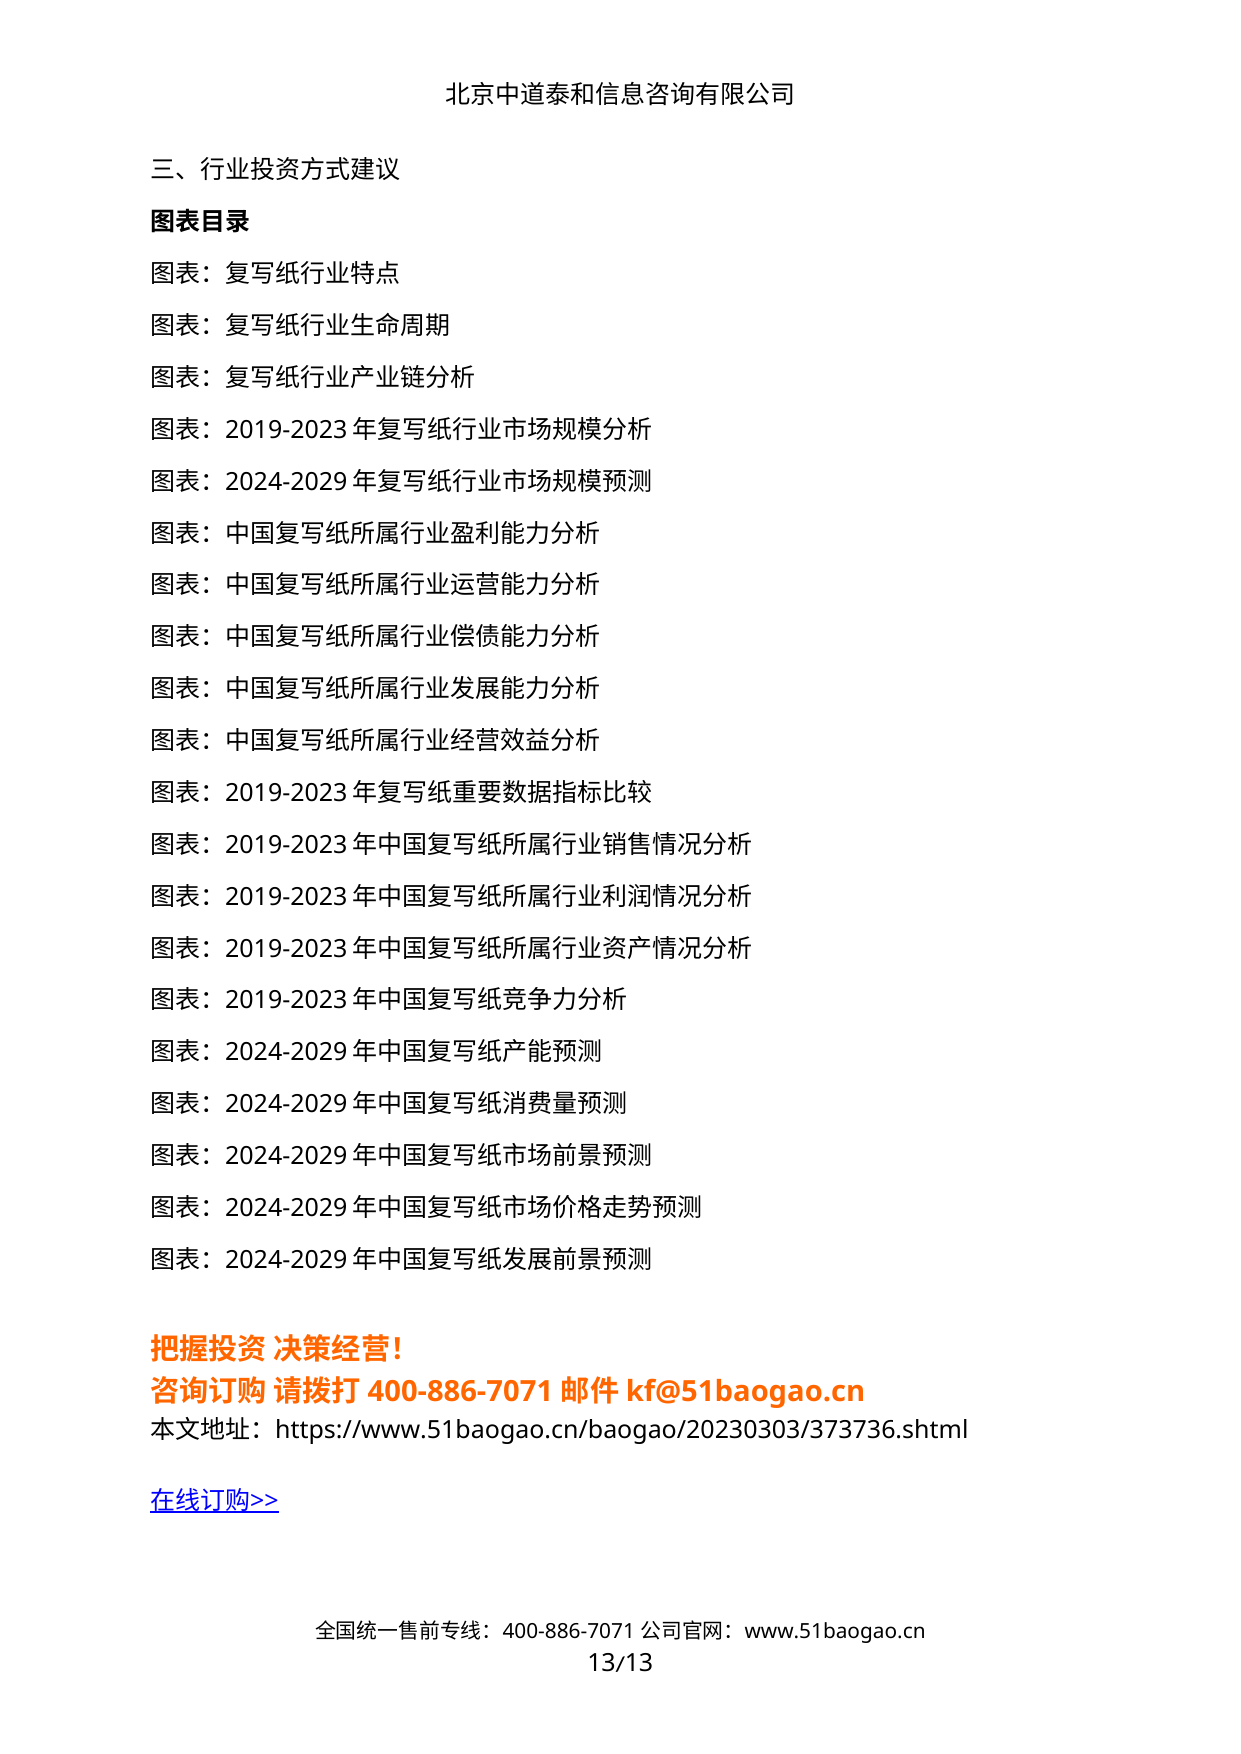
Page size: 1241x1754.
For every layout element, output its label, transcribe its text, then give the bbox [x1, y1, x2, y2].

text 图表：2024-2029年中国复写纸消费量预测 [150, 1084, 1090, 1120]
text 图表：2019-2023年中国复写纸竞争力分析 [150, 980, 1090, 1016]
text 图表：复写纸行业产业链分析 [150, 357, 1090, 394]
text 图表：中国复写纸所属行业盈利能力分析 [150, 513, 1090, 549]
text 图表：复写纸行业生命周期 [150, 306, 1090, 342]
text 图表：复写纸行业特点 [150, 254, 1090, 290]
text 图表：2019-2023年中国复写纸所属行业资产情况分析 [150, 928, 1090, 964]
text 图表：2019-2023年复写纸行业市场规模分析 [150, 409, 1090, 446]
text 图表：中国复写纸所属行业运营能力分析 [150, 565, 1090, 601]
text 图表：2019-2023年中国复写纸所属行业销售情况分析 [150, 824, 1090, 861]
text 把握投资 决策经营！咨询订购 请拨打 400-886-7071 邮件 kf@51baogao.cn本文地址：https://www.51baogao.cn/baogao/20230303/373736.shtml [150, 1291, 1090, 1446]
text 图表：2024-2029年中国复写纸产能预测 [150, 1032, 1090, 1068]
text 图表目录 [150, 202, 1090, 238]
text 在线订购>> [150, 1446, 1090, 1517]
text 图表：2019-2023年复写纸重要数据指标比较 [150, 772, 1090, 809]
text 图表：2019-2023年中国复写纸所属行业利润情况分析 [150, 876, 1090, 912]
text 三、行业投资方式建议 [150, 150, 1090, 186]
text 图表：中国复写纸所属行业偿债能力分析 [150, 617, 1090, 653]
text 图表：中国复写纸所属行业发展能力分析 [150, 669, 1090, 705]
text 图表：2024-2029年中国复写纸市场价格走势预测 [150, 1187, 1090, 1224]
text 图表：2024-2029年复写纸行业市场规模预测 [150, 461, 1090, 497]
text 图表：中国复写纸所属行业经营效益分析 [150, 721, 1090, 757]
text 图表：2024-2029年中国复写纸市场前景预测 [150, 1136, 1090, 1172]
text 图表：2024-2029年中国复写纸发展前景预测 [150, 1239, 1090, 1276]
